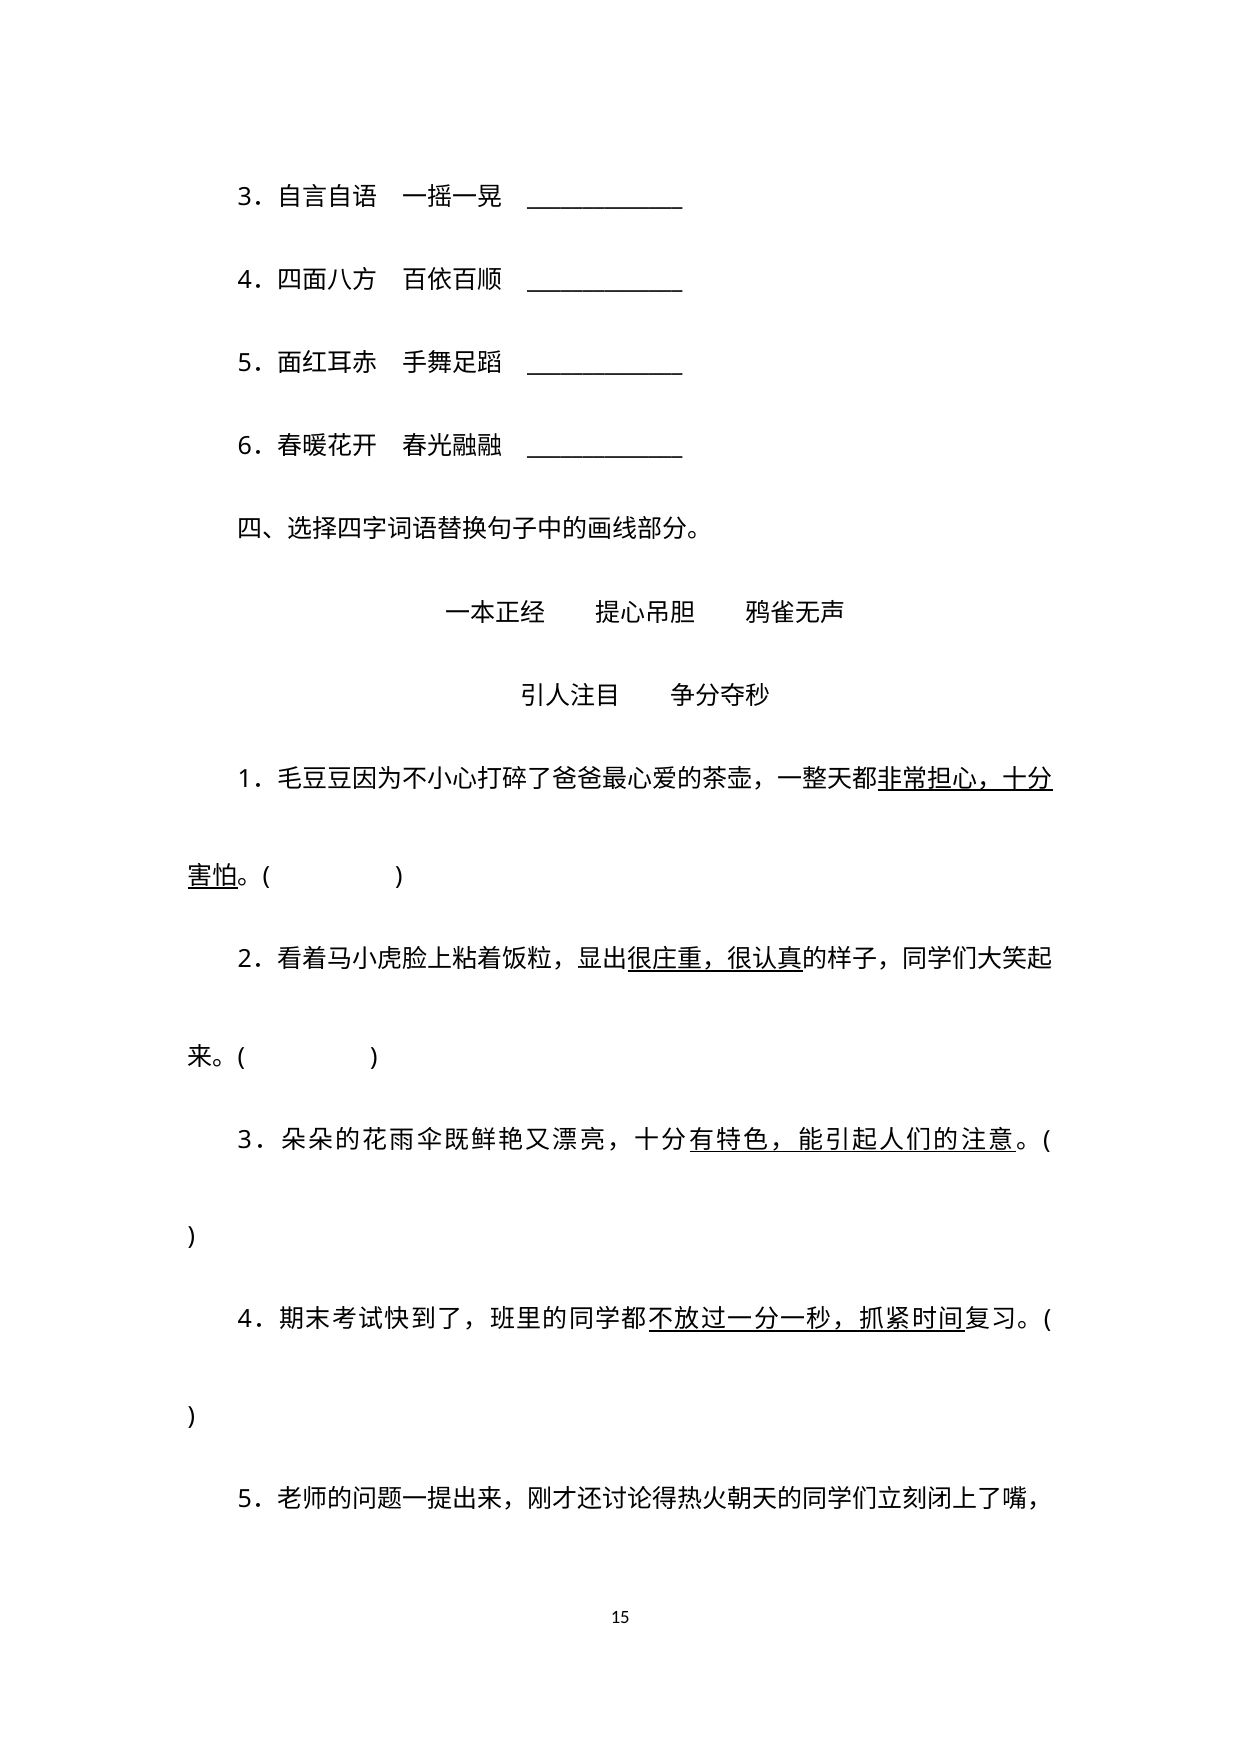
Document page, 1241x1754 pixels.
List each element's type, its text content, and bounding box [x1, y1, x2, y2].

text 2．看着马小虎脸上粘着饭粒，显出很庄重，很认真的样子，同学们大笑起来。( ) [187, 924, 1053, 1087]
text 5．面红耳赤 手舞足蹈 ______________ [187, 328, 1053, 393]
text 一本正经 提心吊胆 鸦雀无声 [187, 578, 1053, 643]
text 4．四面八方 百依百顺 ______________ [187, 245, 1053, 310]
text 四、选择四字词语替换句子中的画线部分。 [187, 494, 1053, 559]
text 3．自言自语 一摇一晃 ______________ [187, 162, 1053, 227]
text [187, 1464, 1053, 1529]
text 6．春暖花开 春光融融 ______________ [187, 411, 1053, 476]
text 引人注目 争分夺秒 [187, 661, 1053, 726]
text 3．朵朵的花雨伞既鲜艳又漂亮，十分有特色，能引起人们的注意。( ) [187, 1105, 1053, 1268]
text 1．毛豆豆因为不小心打碎了爸爸最心爱的茶壶，一整天都非常担心，十分害怕。( ) [187, 744, 1053, 906]
text 4．期末考试快到了，班里的同学都不放过一分一秒，抓紧时间复习。( ) [187, 1284, 1053, 1447]
